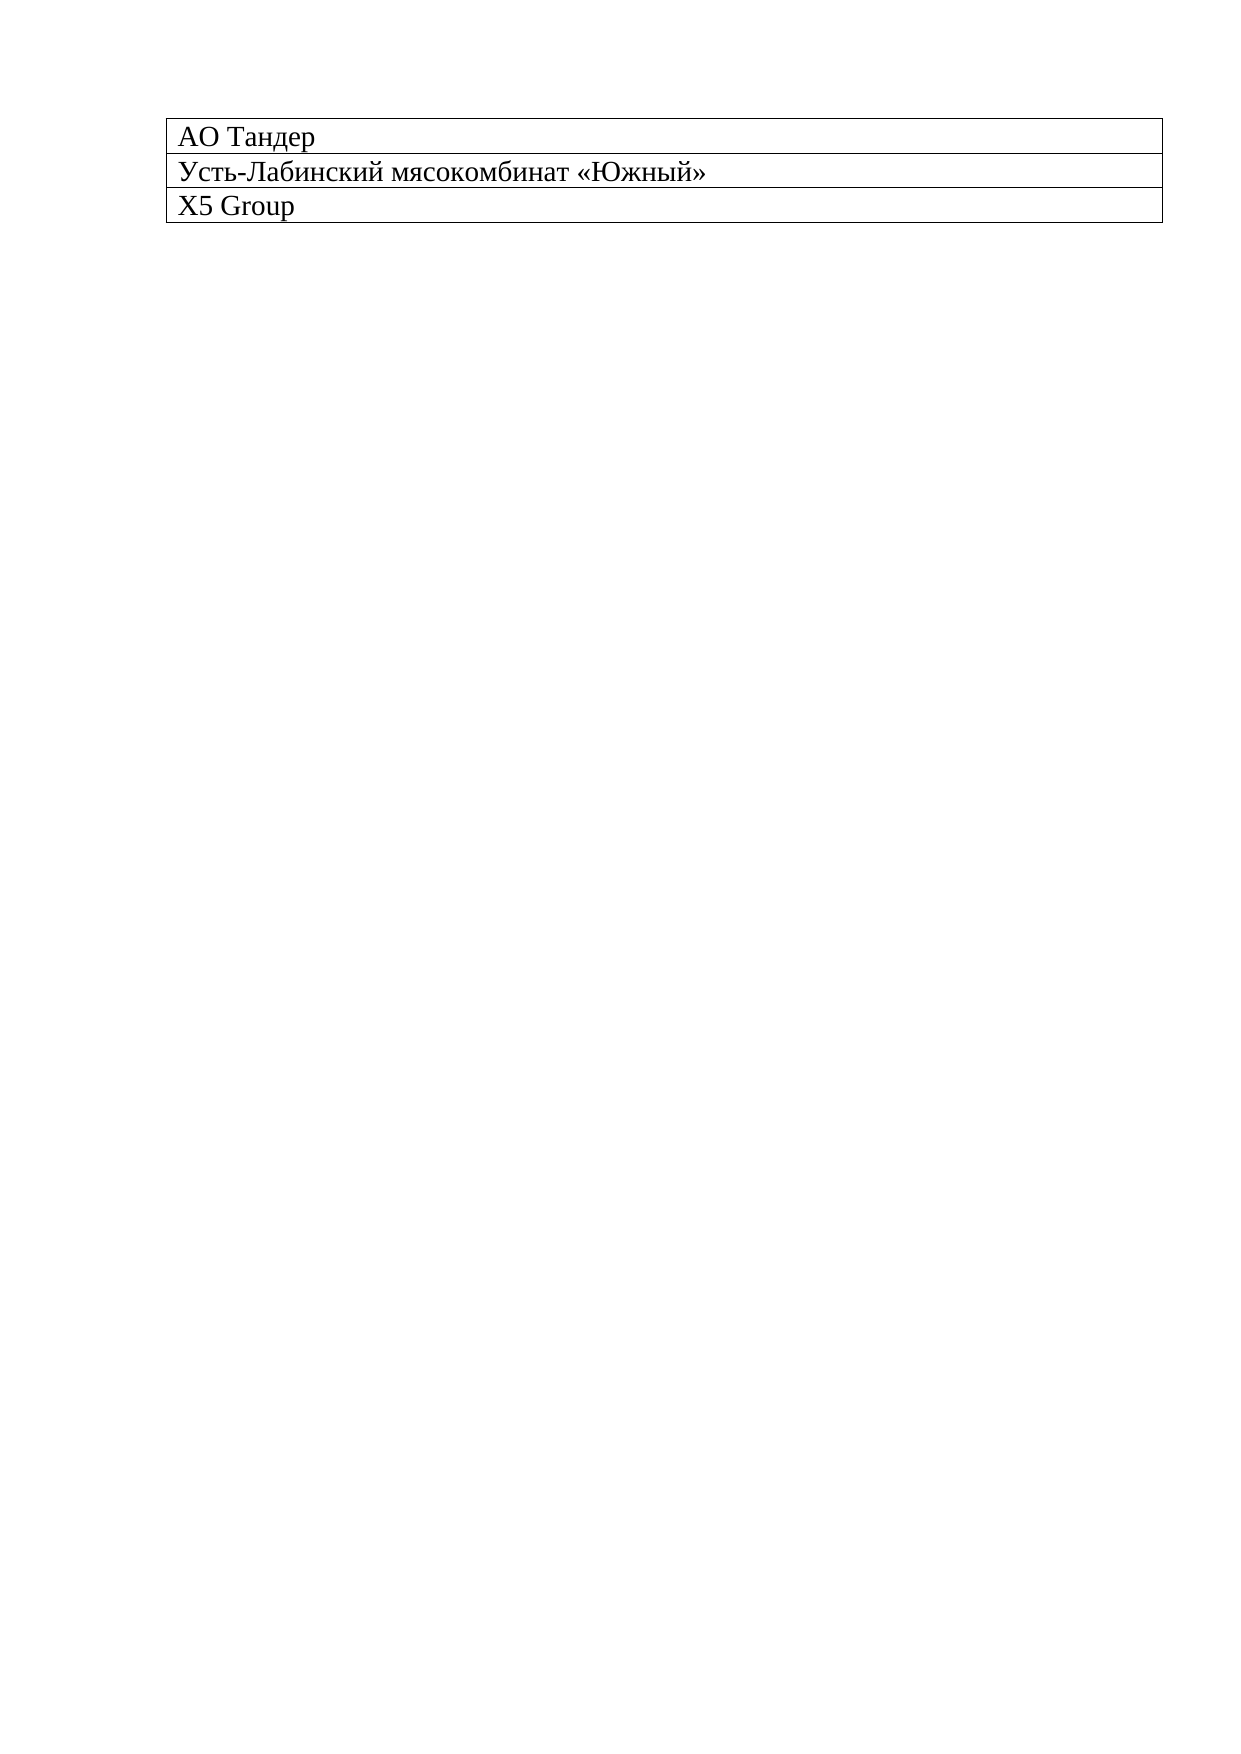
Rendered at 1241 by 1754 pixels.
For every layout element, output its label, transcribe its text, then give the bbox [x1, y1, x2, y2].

table_cell X5 Group [167, 188, 1162, 222]
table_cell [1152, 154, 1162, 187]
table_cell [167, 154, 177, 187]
